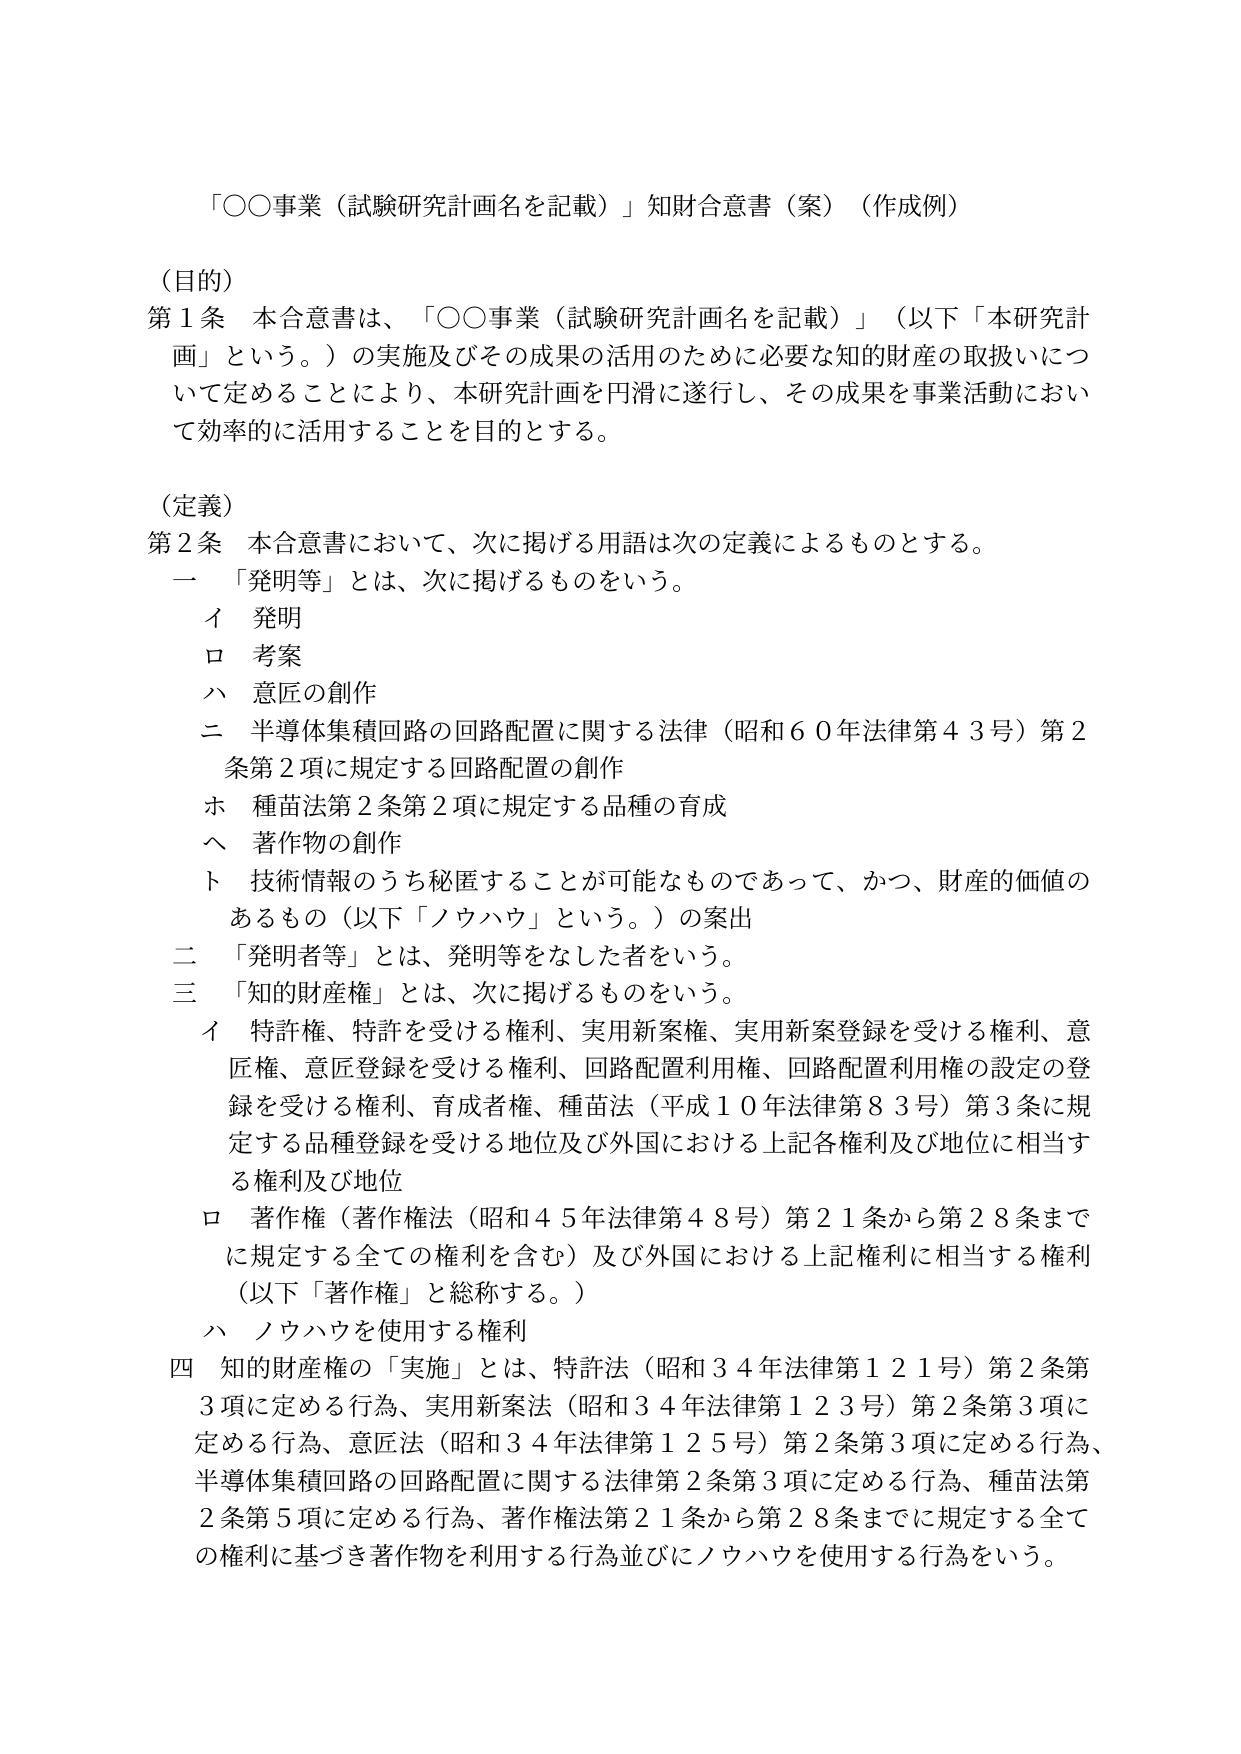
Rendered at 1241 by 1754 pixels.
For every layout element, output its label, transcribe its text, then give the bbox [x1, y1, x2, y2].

text 一 「発明等」とは、次に掲げるものをいう。 [148, 560, 1092, 598]
text （定義） [148, 485, 1092, 523]
text ニ 半導体集積回路の回路配置に関する法律（昭和６０年法律第４３号）第２条第２項に規定する回路配置の創作 [199, 710, 1092, 785]
text ホ 種苗法第２条第２項に規定する品種の育成 [177, 785, 1092, 823]
text 第１条 本合意書は、「○○事業（試験研究計画名を記載）」（以下「本研究計画」という。）の実施及びその成果の活用のために必要な知的財産の取扱いについて定めることにより、本研究計画を円滑に遂行し、その成果を事業活動において効率的に活用することを目的とする。 [148, 298, 1092, 448]
text イ 特許権、特許を受ける権利、実用新案権、実用新案登録を受ける権利、意匠権、意匠登録を受ける権利、回路配置利用権、回路配置利用権の設定の登録を受ける権利、育成者権、種苗法（平成１０年法律第８３号）第３条に規定する品種登録を受ける地位及び外国における上記各権利及び地位に相当する権利及び地位 [199, 1010, 1092, 1198]
text 第２条 本合意書において、次に掲げる用語は次の定義によるものとする。 [148, 523, 1092, 560]
text ハ ノウハウを使用する権利 [148, 1310, 1092, 1348]
text 三 「知的財産権」とは、次に掲げるものをいう。 [148, 973, 1092, 1010]
text （目的） [148, 260, 1092, 298]
text 四 知的財産権の「実施」とは、特許法（昭和３４年法律第１２１号）第２条第３項に定める行為、実用新案法（昭和３４年法律第１２３号）第２条第３項に定める行為、意匠法（昭和３４年法律第１２５号）第２条第３項に定める行為、半導体集積回路の回路配置に関する法律第２条第３項に定める行為、種苗法第２条第５項に定める行為、著作権法第２１条から第２８条までに規定する全ての権利に基づき著作物を利用する行為並びにノウハウを使用する行為をいう。 [169, 1348, 1092, 1573]
text イ 発明 [177, 598, 1092, 635]
text ロ 考案 [177, 635, 1092, 673]
text ハ 意匠の創作 [177, 673, 1092, 710]
text ヘ 著作物の創作 [177, 823, 1092, 860]
text 二 「発明者等」とは、発明等をなした者をいう。 [148, 935, 1092, 973]
text ト 技術情報のうち秘匿することが可能なものであって、かつ、財産的価値のあるもの（以下「ノウハウ」という。）の案出 [199, 860, 1092, 935]
text ロ 著作権（著作権法（昭和４５年法律第４８号）第２１条から第２８条までに規定する全ての権利を含む）及び外国における上記権利に相当する権利（以下「著作権」と総称する。） [199, 1198, 1092, 1310]
text 「○○事業（試験研究計画名を記載）」知財合意書（案）（作成例） [148, 185, 1092, 223]
